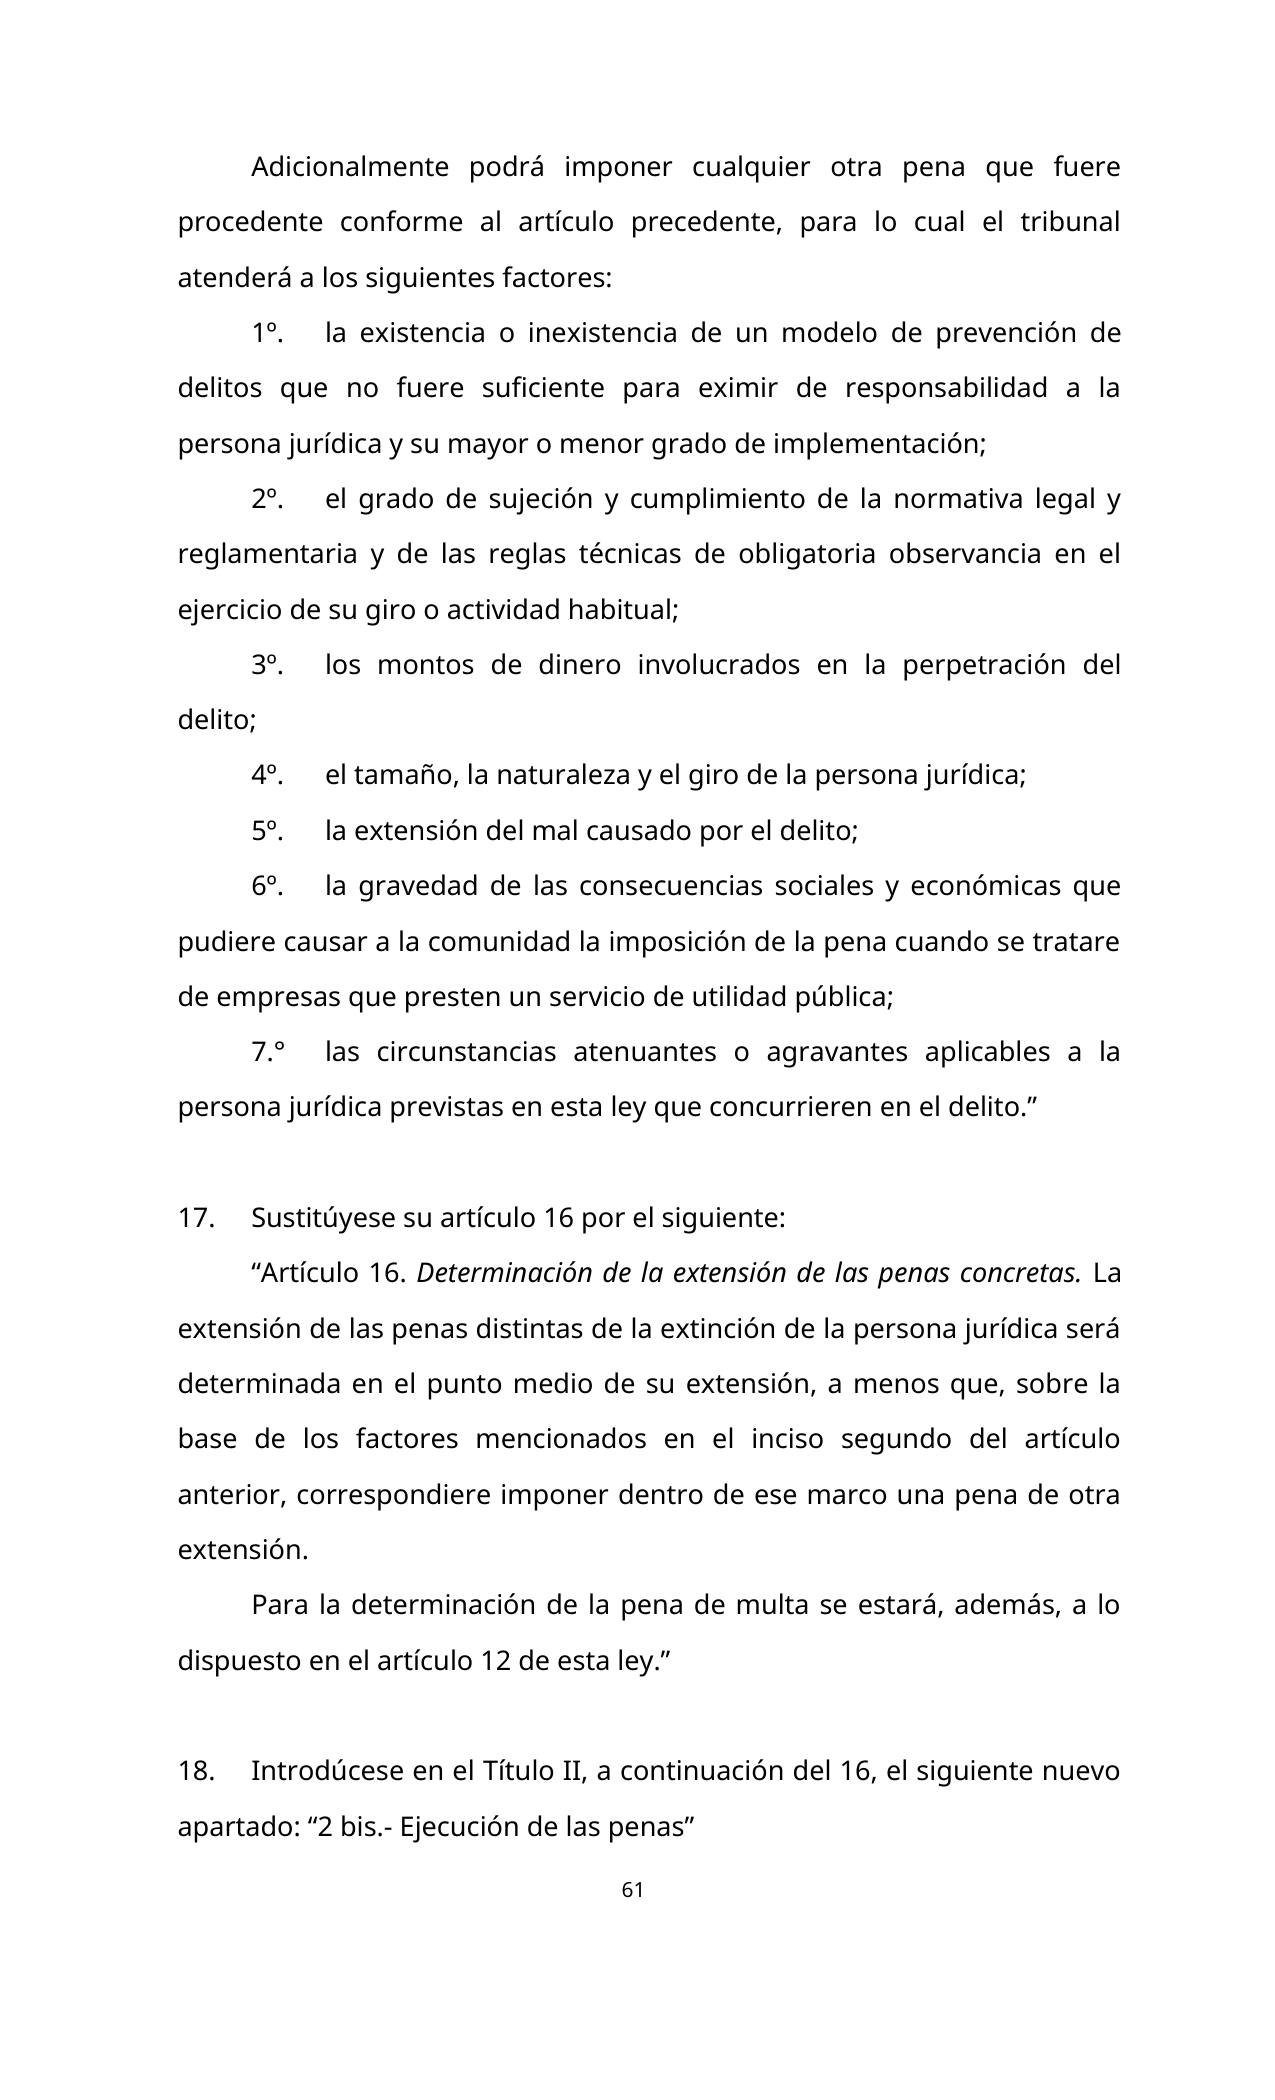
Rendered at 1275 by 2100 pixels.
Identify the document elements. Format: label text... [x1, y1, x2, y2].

text 17. Sustitúyese su artículo 16 por el siguiente: [177, 1198, 1122, 1235]
text 18. Introdúcese en el Título II, a continuación del 16, el siguiente nuevo apartado: “2 bis.- Ejecución de las penas” [177, 1752, 1122, 1844]
text Para la determinación de la pena de multa se estará, además, a lo dispuesto en el artículo 12 de esta ley.” [177, 1586, 1122, 1678]
text 6º. la gravedad de las consecuencias sociales y económicas que pudiere causar a la comunidad la imposición de la pena cuando se tratare de empresas que presten un servicio de utilidad pública; [177, 867, 1122, 1014]
text Adicionalmente podrá imponer cualquier otra pena que fuere procedente conforme al artículo precedente, para lo cual el tribunal atenderá a los siguientes factores: [177, 148, 1122, 295]
text 7.° las circunstancias atenuantes o agravantes aplicables a la persona jurídica previstas en esta ley que concurrieren en el delito.” [177, 1033, 1122, 1125]
text 2º. el grado de sujeción y cumplimiento de la normativa legal y reglamentaria y de las reglas técnicas de obligatoria observancia en el ejercicio de su giro o actividad habitual; [177, 479, 1122, 627]
text 4º. el tamaño, la naturaleza y el giro de la persona jurídica; [177, 756, 1122, 793]
text “Artículo 16. Determinación de la extensión de las penas concretas. La extensión de las penas distintas de la extinción de la persona jurídica será determinada en el punto medio de su extensión, a menos que, sobre la base de los factores mencionados en el inciso segundo del artículo anterior, correspondiere imponer dentro de ese marco una pena de otra extensión. [177, 1254, 1122, 1567]
text 5º. la extensión del mal causado por el delito; [177, 811, 1122, 848]
text 3º. los montos de dinero involucrados en la perpetración del delito; [177, 645, 1122, 738]
text 1º. la existencia o inexistencia de un modelo de prevención de delitos que no fuere suficiente para eximir de responsabilidad a la persona jurídica y su mayor o menor grado de implementación; [177, 313, 1122, 461]
